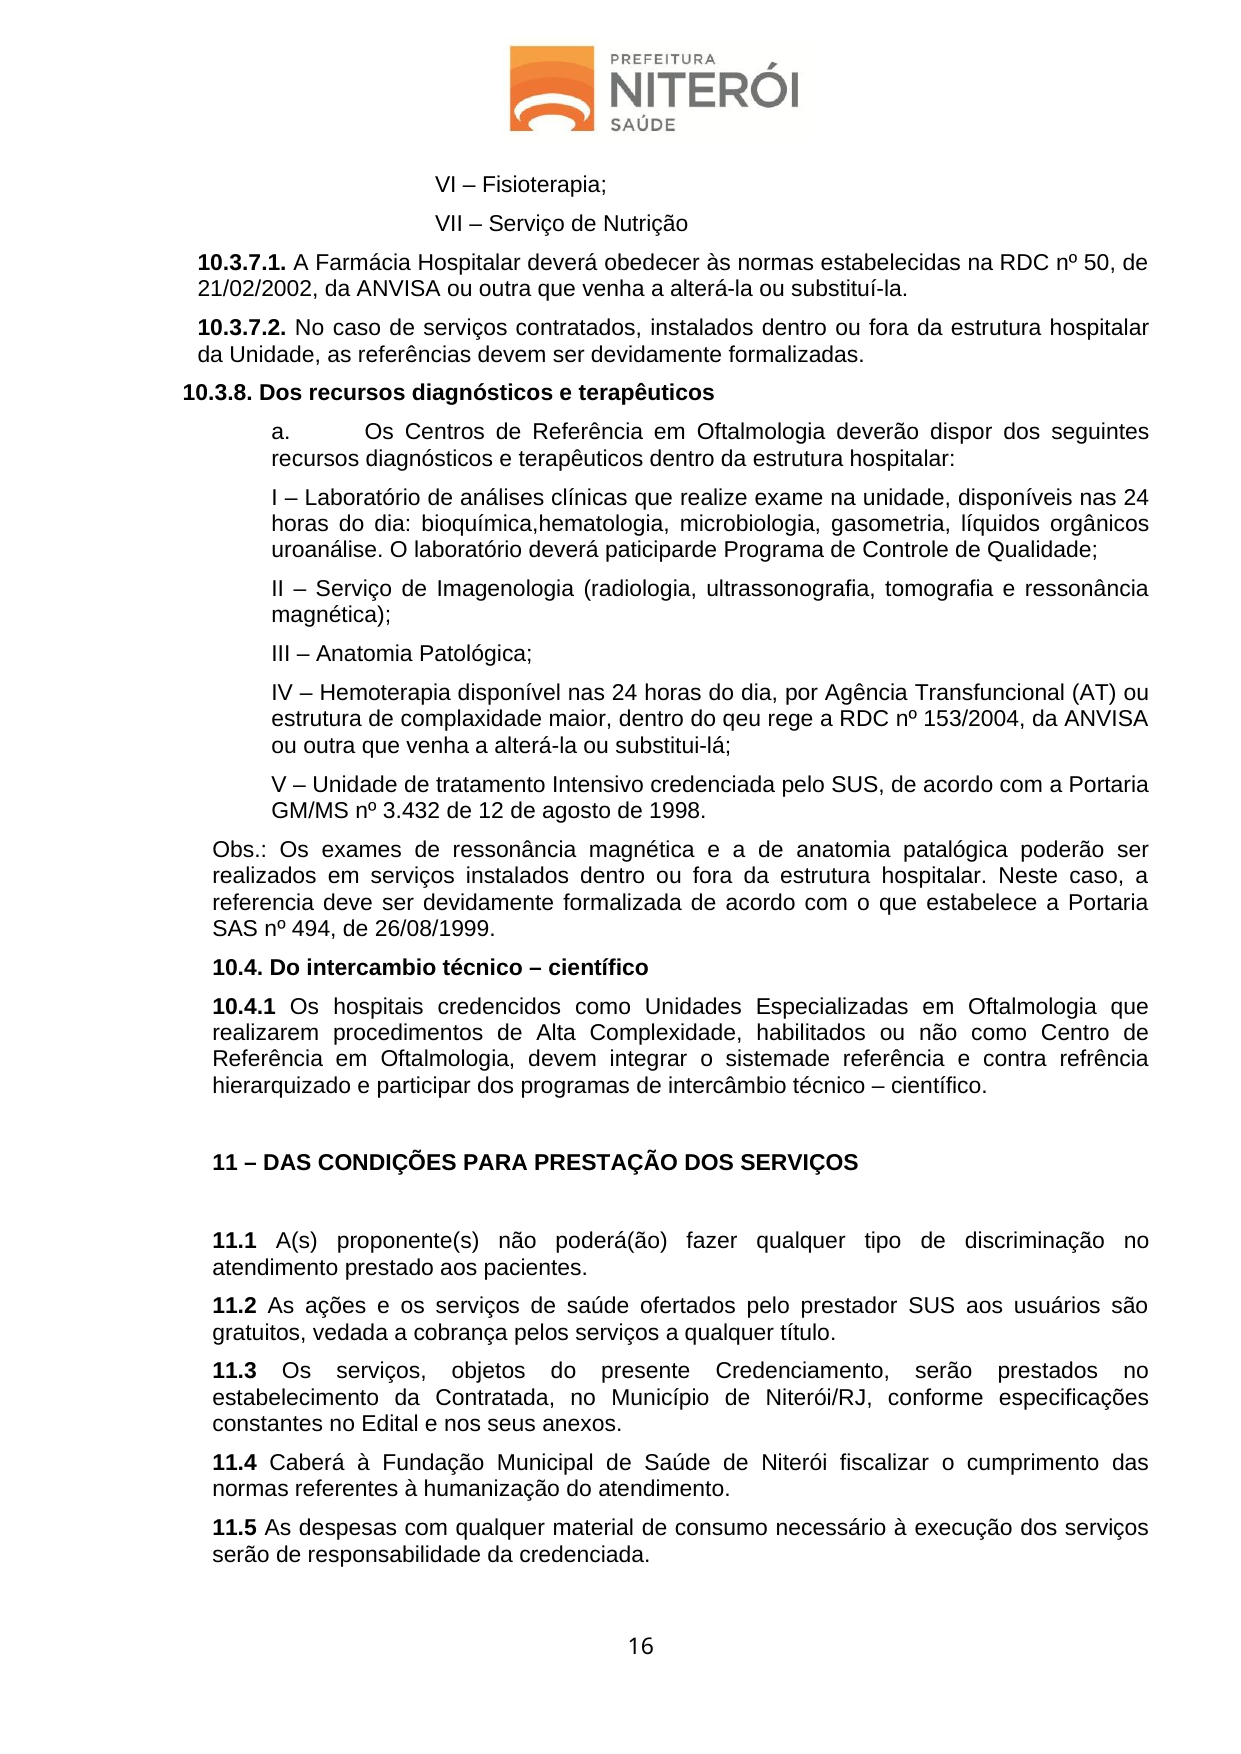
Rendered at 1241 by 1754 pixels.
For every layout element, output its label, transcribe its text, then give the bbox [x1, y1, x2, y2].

list 11.4 Caberá à Fundação Municipal de Saúde de Niterói fiscalizar o cumprimento das normas referentes à humanização do atendimento. [212, 1449, 1149, 1502]
list 10.4. Do intercambio técnico – científico [212, 954, 1149, 980]
list V – Unidade de tratamento Intensivo credenciada pelo SUS, de acordo com a Portaria GM/MS nº 3.432 de 12 de agosto de 1998. [271, 771, 1149, 823]
list 11.5 As despesas com qualquer material de consumo necessário à execução dos serviços serão de responsabilidade da credenciada. [212, 1514, 1149, 1567]
picture [501, 37, 815, 141]
list VII – Serviço de Nutrição [435, 210, 1149, 236]
list 10.4.1 Os hospitais credencidos como Unidades Especializadas em Oftalmologia que realizarem procedimentos de Alta Complexidade, habilitados ou não como Centro de Referência em Oftalmologia, devem integrar o sistemade referência e contra refrência hierarquizado e participar dos programas de intercâmbio técnico – científico. [212, 993, 1149, 1098]
list 11 – DAS CONDIÇÕES PARA PRESTAÇÃO DOS SERVIÇOS [212, 1149, 1149, 1176]
list I – Laboratório de análises clínicas que realize exame na unidade, disponíveis nas 24 horas do dia: bioquímica,hematologia, microbiologia, gasometria, líquidos orgânicos uroanálise. O laboratório deverá paticiparde Programa de Controle de Qualidade; [271, 483, 1149, 562]
list 11.1 A(s) proponente(s) não poderá(ão) fazer qualquer tipo de discriminação no atendimento prestado aos pacientes. [212, 1227, 1149, 1280]
list II – Serviço de Imagenologia (radiologia, ultrassonografia, tomografia e ressonância magnética); [271, 575, 1149, 628]
list III – Anatomia Patológica; [271, 640, 1149, 667]
list 10.3.7.1. A Farmácia Hospitalar deverá obedecer às normas estabelecidas na RDC nº 50, de 21/02/2002, da ANVISA ou outra que venha a alterá-la ou substituí-la. [197, 249, 1149, 302]
list VI – Fisioterapia; [435, 171, 1149, 198]
list 11.3 Os serviços, objetos do presente Credenciamento, serão prestados no estabelecimento da Contratada, no Município de Niterói/RJ, conforme especificações constantes no Edital e nos seus anexos. [212, 1357, 1149, 1437]
list 10.3.7.2. No caso de serviços contratados, instalados dentro ou fora da estrutura hospitalar da Unidade, as referências devem ser devidamente formalizadas. [197, 314, 1149, 367]
list 11.2 As ações e os serviços de saúde ofertados pelo prestador SUS aos usuários são gratuitos, vedada a cobrança pelos serviços a qualquer título. [212, 1292, 1149, 1345]
list Obs.: Os exames de ressonância magnética e a de anatomia patalógica poderão ser realizados em serviços instalados dentro ou fora da estrutura hospitalar. Neste caso, a referencia deve ser devidamente formalizada de acordo com o que estabelece a Portaria SAS nº 494, de 26/08/1999. [212, 836, 1149, 941]
list Os Centros de Referência em Oftalmologia deverão dispor dos seguintes recursos diagnósticos e terapêuticos dentro da estrutura hospitalar: [271, 418, 1149, 471]
list IV – Hemoterapia disponível nas 24 horas do dia, por Agência Transfuncional (AT) ou estrutura de complaxidade maior, dentro do qeu rege a RDC nº 153/2004, da ANVISA ou outra que venha a alterá-la ou substitui-lá; [271, 679, 1149, 758]
list 10.3.8. Dos recursos diagnósticos e terapêuticos [182, 379, 1149, 406]
